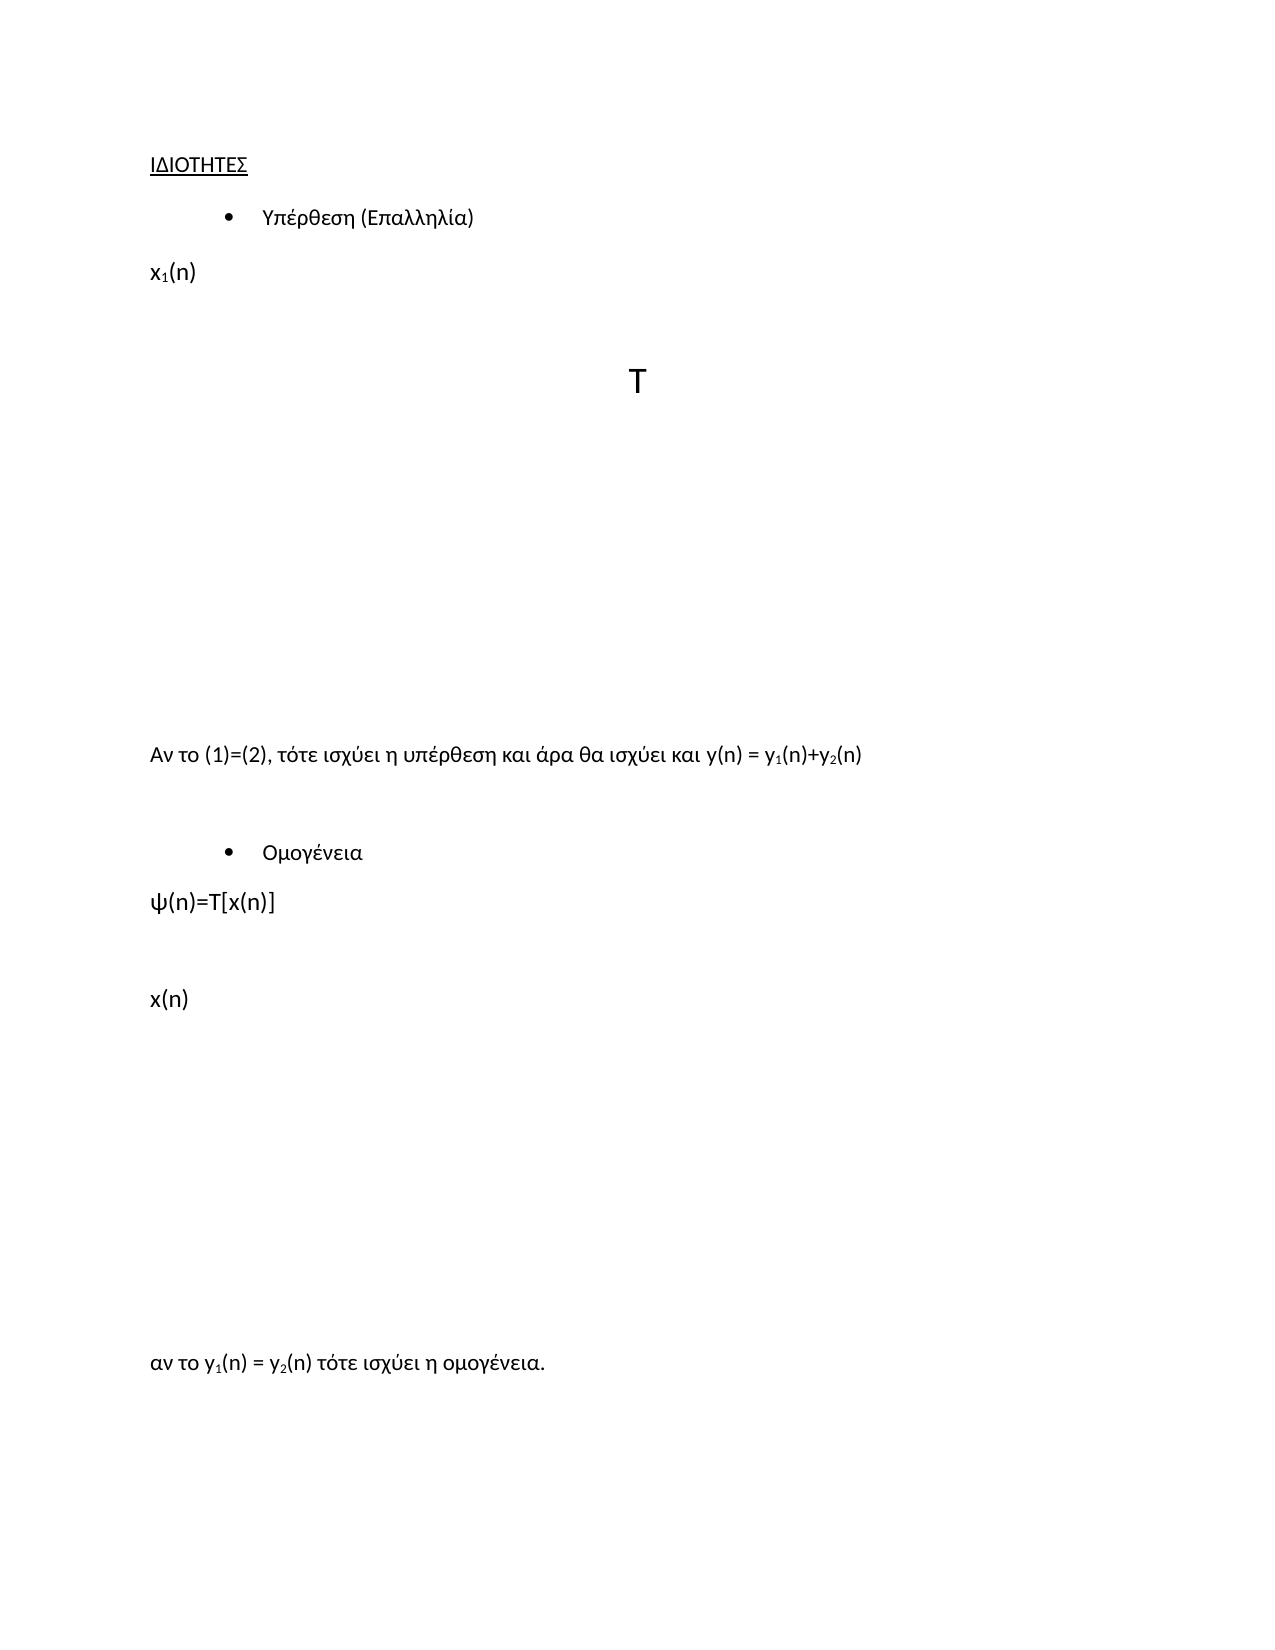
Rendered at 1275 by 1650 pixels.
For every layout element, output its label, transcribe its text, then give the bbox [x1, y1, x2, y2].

text Αν το (1)=(2), τότε ισχύει η υπέρθεση και άρα θα ισχύει και y(n) = y1(n)+y2(n) [150, 740, 1125, 768]
text ΙΔΙΟΤΗΤΕΣ [150, 150, 1125, 178]
text x1(n) [150, 256, 1125, 287]
list Ομογένεια [225, 838, 1125, 866]
text Τ [150, 357, 1125, 402]
text αν το y1(n) = y2(n) τότε ισχύει η ομογένεια. [150, 1348, 1125, 1376]
text x(n) [150, 983, 1125, 1013]
text ψ(n)=Τ[x(n)] [150, 886, 1125, 917]
list Υπέρθεση (Επαλληλία) [225, 203, 1125, 231]
